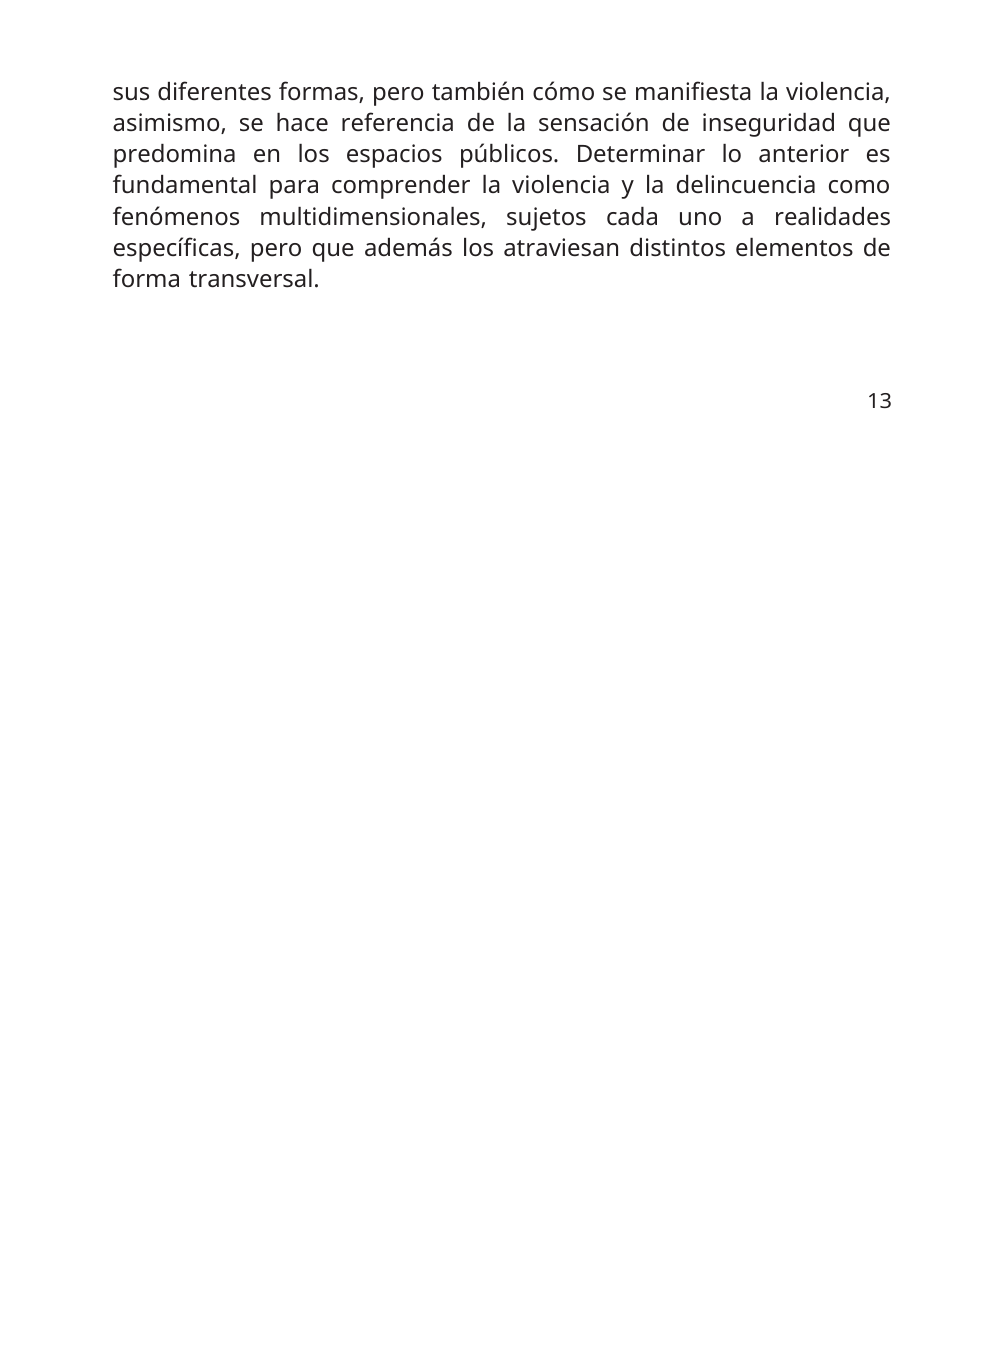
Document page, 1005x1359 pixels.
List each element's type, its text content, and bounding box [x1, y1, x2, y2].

text 13 [112, 386, 892, 414]
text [112, 75, 892, 294]
